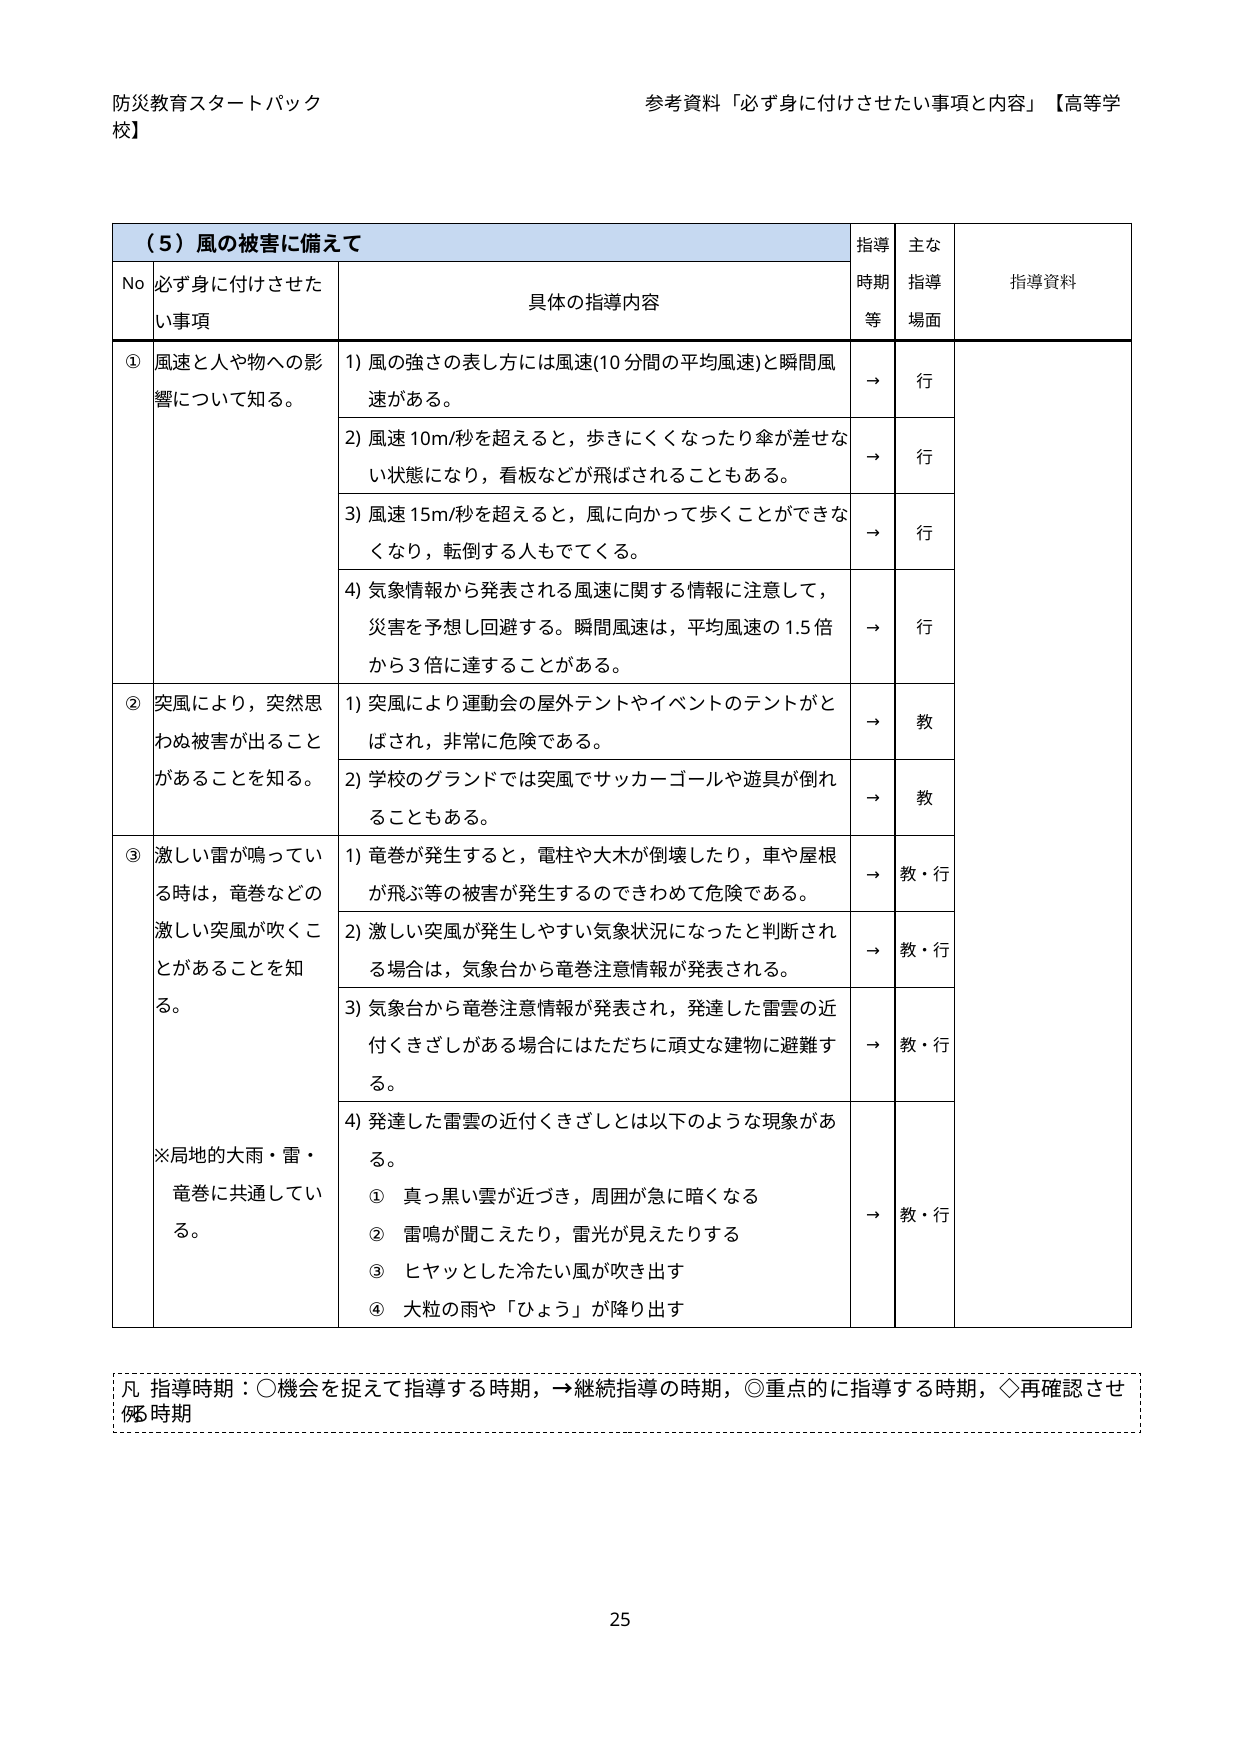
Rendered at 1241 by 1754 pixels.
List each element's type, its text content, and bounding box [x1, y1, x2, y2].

table_cell 教・行 [896, 988, 954, 1101]
table_cell 4) [339, 1102, 367, 1327]
table_cell 3) [339, 494, 367, 569]
table_cell 風の強さの表し方には風速(10分間の平均風速)と瞬間風速がある。 [368, 342, 850, 417]
table_cell 風速と人や物への影響について知る。 [154, 342, 338, 683]
table_cell 突風により，突然思わぬ被害が出ることがあることを知る。 [154, 684, 338, 835]
table_cell 教 [896, 684, 954, 759]
table_cell 必ず身に付けさせたい事項 [154, 262, 338, 339]
table_cell 行 [896, 494, 954, 569]
table_cell [955, 342, 1131, 1327]
table_cell ③ [113, 836, 153, 1327]
table_cell 突風により運動会の屋外テントやイベントのテントがとばされ，非常に危険である。 [368, 684, 850, 759]
table_cell 気象情報から発表される風速に関する情報に注意して，災害を予想し回避する。瞬間風速は，平均風速の1.5倍から３倍に達することがある。 [368, 570, 850, 683]
table_cell 激しい雷が鳴っている時は，竜巻などの激しい突風が吹くことがあることを知る。 ※局地的大雨・雷・竜巻に共通している。 [154, 836, 338, 1327]
table_cell 学校のグランドでは突風でサッカーゴールや遊具が倒れることもある。 [368, 760, 850, 835]
table_cell 気象台から竜巻注意情報が発表され，発達した雷雲の近付くきざしがある場合にはただちに頑丈な建物に避難する。 [368, 988, 850, 1101]
table_cell 1) [339, 342, 367, 417]
table_cell 2) [339, 912, 367, 987]
table_cell 行 [896, 342, 954, 417]
table_header 指導資料 [955, 224, 1131, 339]
table_header 指導 時期 等 [851, 224, 894, 339]
table_cell 激しい突風が発生しやすい気象状況になったと判断される場合は，気象台から竜巻注意情報が発表される。 [368, 912, 850, 987]
table_cell 教・行 [896, 1102, 954, 1327]
table_cell ② [113, 684, 153, 835]
table_cell 風速15m/秒を超えると，風に向かって歩くことができなくなり，転倒する人もでてくる。 [368, 494, 850, 569]
table_cell 教・行 [896, 836, 954, 911]
table_cell 行 [896, 418, 954, 493]
table_cell → [851, 912, 894, 987]
table_cell 具体の指導内容 [339, 262, 850, 339]
table_cell 3) [339, 988, 367, 1101]
table_cell → [851, 570, 894, 683]
table_cell → [851, 836, 894, 911]
table_cell ① [113, 342, 153, 683]
table_cell 行 [896, 570, 954, 683]
table_cell → [851, 684, 894, 759]
table_cell 風速10m/秒を超えると，歩きにくくなったり傘が差せない状態になり，看板などが飛ばされることもある。 [368, 418, 850, 493]
table_header 主な 指導 場面 [896, 224, 954, 339]
table_header （５）風の被害に備えて [113, 224, 850, 261]
table_cell 竜巻が発生すると，電柱や大木が倒壊したり，車や屋根が飛ぶ等の被害が発生するのできわめて危険である。 [368, 836, 850, 911]
table_cell 教 [896, 760, 954, 835]
table_cell 発達した雷雲の近付くきざしとは以下のような現象がある。 ① 真っ黒い雲が近づき，周囲が急に暗くなる ② 雷鳴が聞こえたり，雷光が見えたりする ③ ヒヤッとした冷たい風が吹き出す ④ 大粒の雨や「ひょう」が降り出す [368, 1102, 850, 1327]
table_cell → [851, 988, 894, 1101]
table_cell → [851, 418, 894, 493]
table_cell → [851, 494, 894, 569]
table_cell → [851, 342, 894, 417]
table_cell 1) [339, 684, 367, 759]
table_cell No [113, 262, 153, 339]
table_cell → [851, 760, 894, 835]
table_cell 2) [339, 418, 367, 493]
table_cell 2) [339, 760, 367, 835]
table_cell → [851, 1102, 894, 1327]
table_cell 教・行 [896, 912, 954, 987]
table_cell 1) [339, 836, 367, 911]
table_cell 4) [339, 570, 367, 683]
